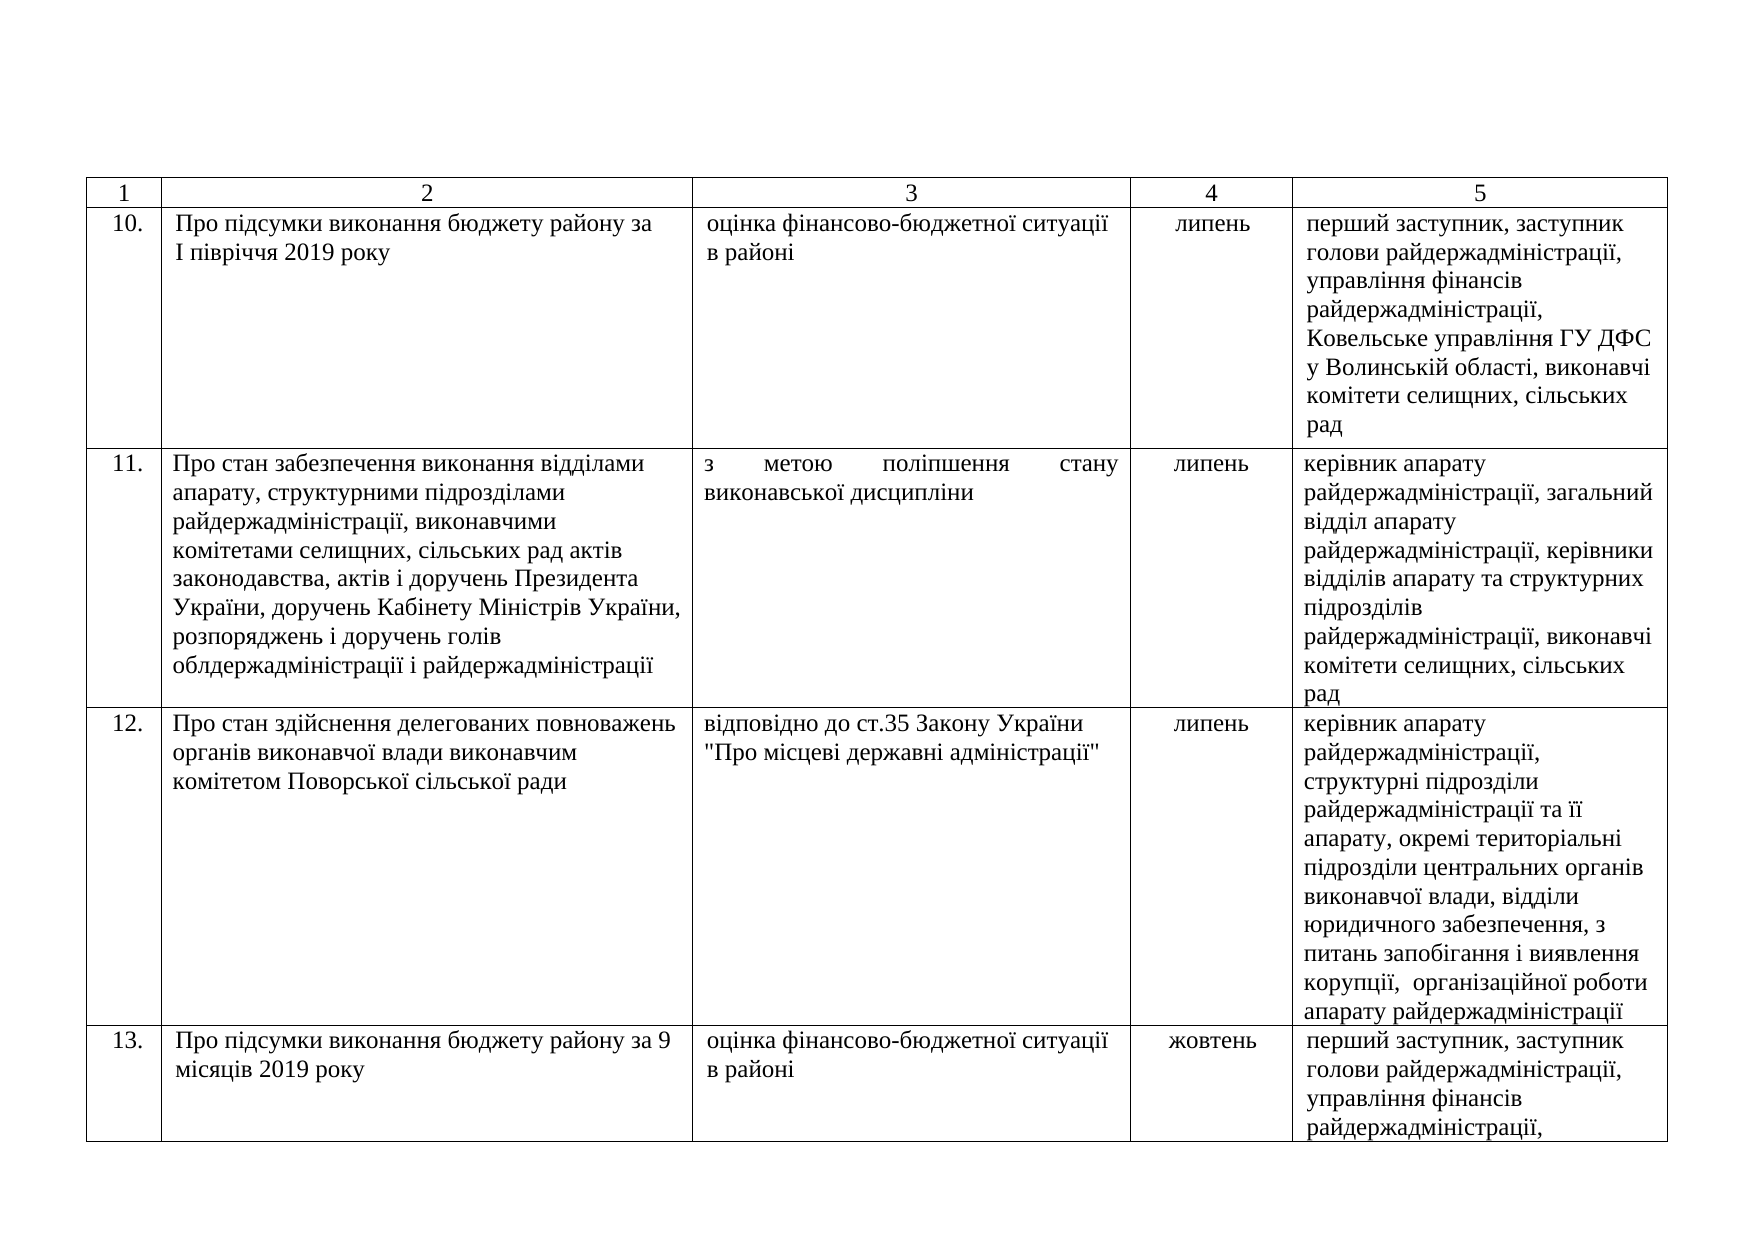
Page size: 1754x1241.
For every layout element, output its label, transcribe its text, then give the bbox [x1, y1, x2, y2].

table_cell [87, 1026, 161, 1141]
table_cell [87, 208, 161, 447]
table_cell жовтень [1131, 1026, 1292, 1141]
table_cell керівник апарату райдержадміністрації, загальний відділ апарату райдержадміністрації, керівники відділів апарату та структурних підрозділів райдержадміністрації, виконавчі комітети селищних, сільських рад [1293, 449, 1667, 707]
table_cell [1293, 1026, 1667, 1141]
table_cell Про стан забезпечення виконання відділами апарату, структурними підрозділами райдержадміністрації, виконавчими комітетами селищних, сільських рад актів законодавства, актів і доручень Президента України, доручень Кабінету Міністрів України, розпоряджень і доручень голів облдержадміністрації і райдержадміністрації [162, 449, 692, 707]
table_cell керівник апарату райдержадміністрації, структурні підрозділи райдержадміністрації та її апарату, окремі територіальні підрозділи центральних органів виконавчої влади, відділи юридичного забезпечення, з питань запобігання і виявлення корупції, організаційної роботи апарату райдержадміністрації [1293, 708, 1667, 1024]
table_cell липень [1131, 449, 1292, 707]
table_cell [162, 1026, 692, 1141]
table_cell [693, 1026, 1130, 1141]
table_cell Про стан здійснення делегованих повноважень органів виконавчої влади виконавчим комітетом Поворської сільської ради [162, 708, 692, 1024]
table_cell Про підсумки виконання бюджету району за І півріччя 2019 року [162, 208, 692, 447]
table_cell [87, 708, 161, 1024]
table_cell оцінка фінансово-бюджетної ситуації в районі [693, 208, 1130, 447]
table_cell відповідно до ст.35 Закону України "Про місцеві державні адміністрації" [693, 708, 1130, 1024]
table_cell з метою поліпшення стану виконавської дисципліни [693, 449, 1130, 707]
table_header 4 [1131, 178, 1292, 207]
table_cell [87, 449, 161, 707]
table_header 3 [693, 178, 1130, 207]
table_header 2 [162, 178, 692, 207]
table_cell липень [1131, 708, 1292, 1024]
table_header 1 [87, 178, 161, 207]
table_header 5 [1293, 178, 1667, 207]
table_cell липень [1131, 208, 1292, 447]
